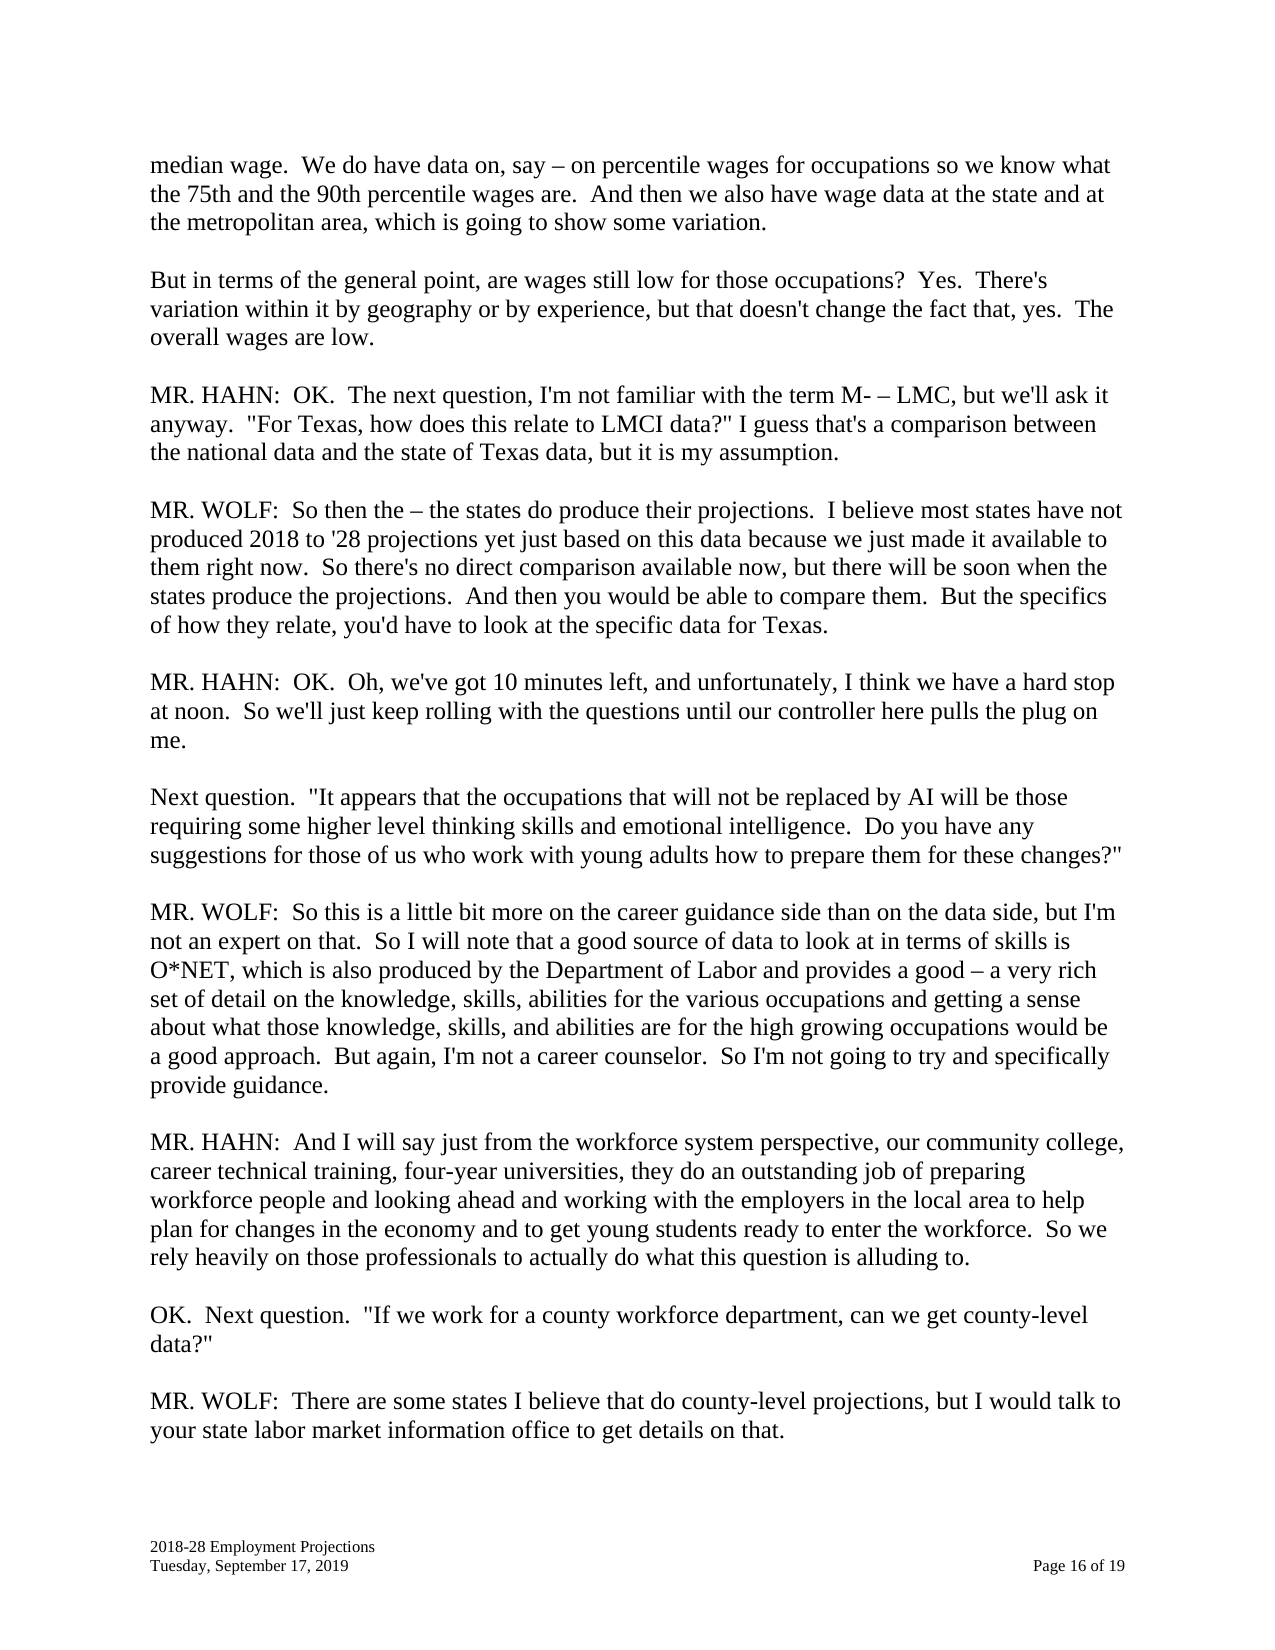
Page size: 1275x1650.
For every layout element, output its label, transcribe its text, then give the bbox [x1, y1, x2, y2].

text MR. WOLF: There are some states I believe that do county-level projections, but I would talk to your state labor market information office to get details on that. [150, 1386, 1125, 1444]
text MR. WOLF: So then the – the states do produce their projections. I believe most states have not produced 2018 to '28 projections yet just based on this data because we just made it available to them right now. So there's no direct comparison available now, but there will be soon when the states produce the projections. And then you would be able to compare them. But the specifics of how they relate, you'd have to look at the specific data for Texas. [150, 495, 1125, 639]
text MR. HAHN: And I will say just from the workforce system perspective, our community college, career technical training, four-year universities, they do an outstanding job of preparing workforce people and looking ahead and working with the employers in the local area to help plan for changes in the economy and to get young students ready to enter the workforce. So we rely heavily on those professionals to actually do what this question is alluding to. [150, 1127, 1125, 1271]
text Next question. "It appears that the occupations that will not be replaced by AI will be those requiring some higher level thinking skills and emotional intelligence. Do you have any suggestions for those of us who work with young adults how to prepare them for these changes?" [150, 782, 1125, 869]
text But in terms of the general point, are wages still low for those occupations? Yes. There's variation within it by geography or by experience, but that doesn't change the fact that, yes. The overall wages are low. [150, 265, 1125, 351]
text MR. HAHN: OK. The next question, I'm not familiar with the term M- – LMC, but we'll ask it anyway. "For Texas, how does this relate to LMCI data?" I guess that's a comparison between the national data and the state of Texas data, but it is my assumption. [150, 380, 1125, 466]
text MR. HAHN: OK. Oh, we've got 10 minutes left, and unfortunately, I think we have a hard stop at noon. So we'll just keep rolling with the questions until our controller here pulls the plug on me. [150, 667, 1125, 754]
text MR. WOLF: So this is a little bit more on the career guidance side than on the data side, but I'm not an expert on that. So I will note that a good source of data to look at in terms of skills is O*NET, which is also produced by the Department of Labor and provides a good – a very rich set of detail on the knowledge, skills, abilities for the various occupations and getting a sense about what those knowledge, skills, and abilities are for the high growing occupations would be a good approach. But again, I'm not a career counselor. So I'm not going to try and specifically provide guidance. [150, 897, 1125, 1099]
text OK. Next question. "If we work for a county workforce department, can we get county-level data?" [150, 1300, 1125, 1357]
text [150, 150, 1125, 236]
